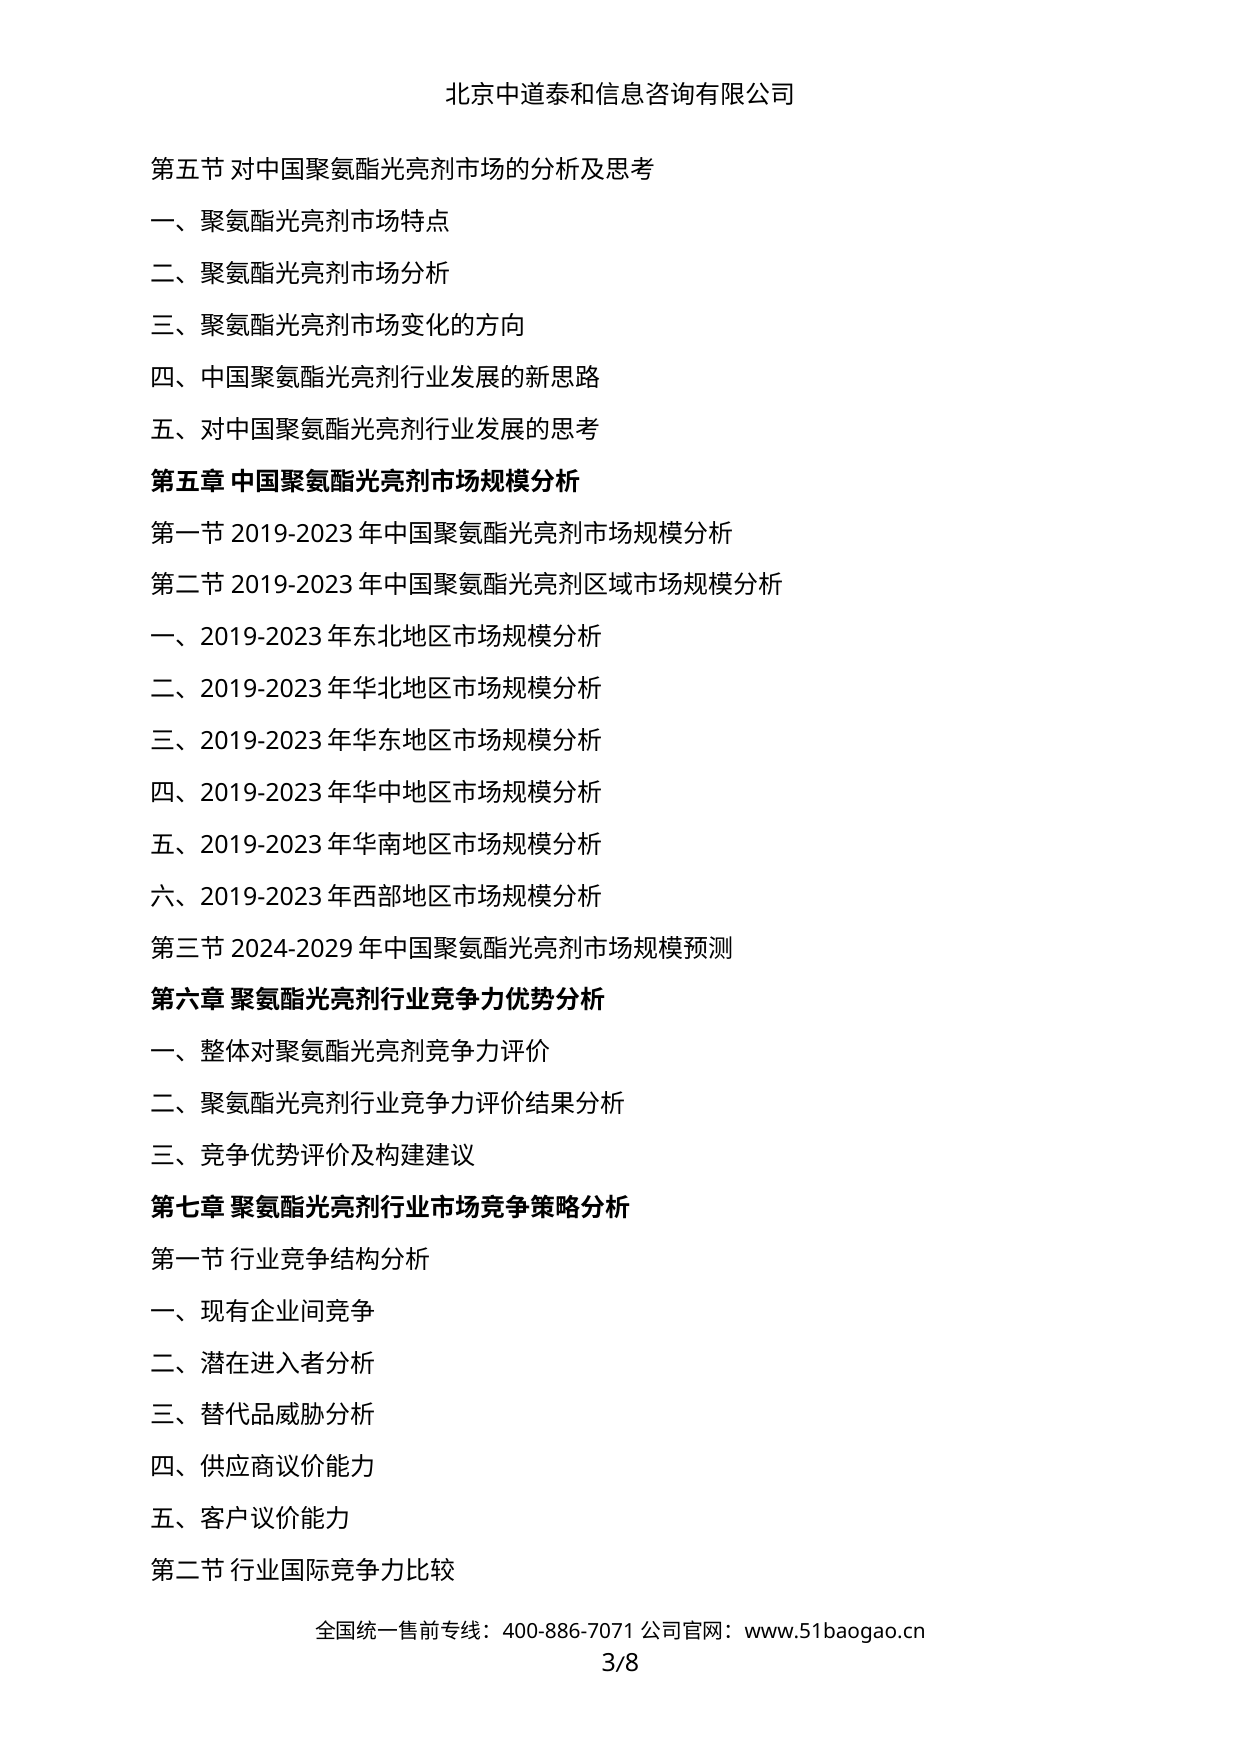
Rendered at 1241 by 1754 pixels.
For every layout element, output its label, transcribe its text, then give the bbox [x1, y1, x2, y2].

text 三、聚氨酯光亮剂市场变化的方向 [150, 306, 1090, 342]
text 第五节 对中国聚氨酯光亮剂市场的分析及思考 [150, 150, 1090, 186]
text 五、2019-2023年华南地区市场规模分析 [150, 824, 1090, 861]
text 三、替代品威胁分析 [150, 1395, 1090, 1431]
text 第三节 2024-2029年中国聚氨酯光亮剂市场规模预测 [150, 928, 1090, 964]
text 一、聚氨酯光亮剂市场特点 [150, 202, 1090, 238]
text 五、客户议价能力 [150, 1499, 1090, 1535]
text 四、供应商议价能力 [150, 1447, 1090, 1483]
text 二、2019-2023年华北地区市场规模分析 [150, 669, 1090, 705]
text 二、聚氨酯光亮剂市场分析 [150, 254, 1090, 290]
text 第五章 中国聚氨酯光亮剂市场规模分析 [150, 461, 1090, 497]
text 第七章 聚氨酯光亮剂行业市场竞争策略分析 [150, 1187, 1090, 1224]
text 第二节 行业国际竞争力比较 [150, 1551, 1090, 1587]
text 六、2019-2023年西部地区市场规模分析 [150, 876, 1090, 912]
text 一、现有企业间竞争 [150, 1291, 1090, 1327]
text 二、聚氨酯光亮剂行业竞争力评价结果分析 [150, 1084, 1090, 1120]
text 第一节 行业竞争结构分析 [150, 1239, 1090, 1276]
text 四、中国聚氨酯光亮剂行业发展的新思路 [150, 357, 1090, 394]
text 第二节 2019-2023年中国聚氨酯光亮剂区域市场规模分析 [150, 565, 1090, 601]
text 第六章 聚氨酯光亮剂行业竞争力优势分析 [150, 980, 1090, 1016]
text 五、对中国聚氨酯光亮剂行业发展的思考 [150, 409, 1090, 446]
text 一、2019-2023年东北地区市场规模分析 [150, 617, 1090, 653]
text 一、整体对聚氨酯光亮剂竞争力评价 [150, 1032, 1090, 1068]
text 二、潜在进入者分析 [150, 1343, 1090, 1379]
text 第一节 2019-2023年中国聚氨酯光亮剂市场规模分析 [150, 513, 1090, 549]
text 四、2019-2023年华中地区市场规模分析 [150, 772, 1090, 809]
text 三、2019-2023年华东地区市场规模分析 [150, 721, 1090, 757]
text 三、竞争优势评价及构建建议 [150, 1136, 1090, 1172]
